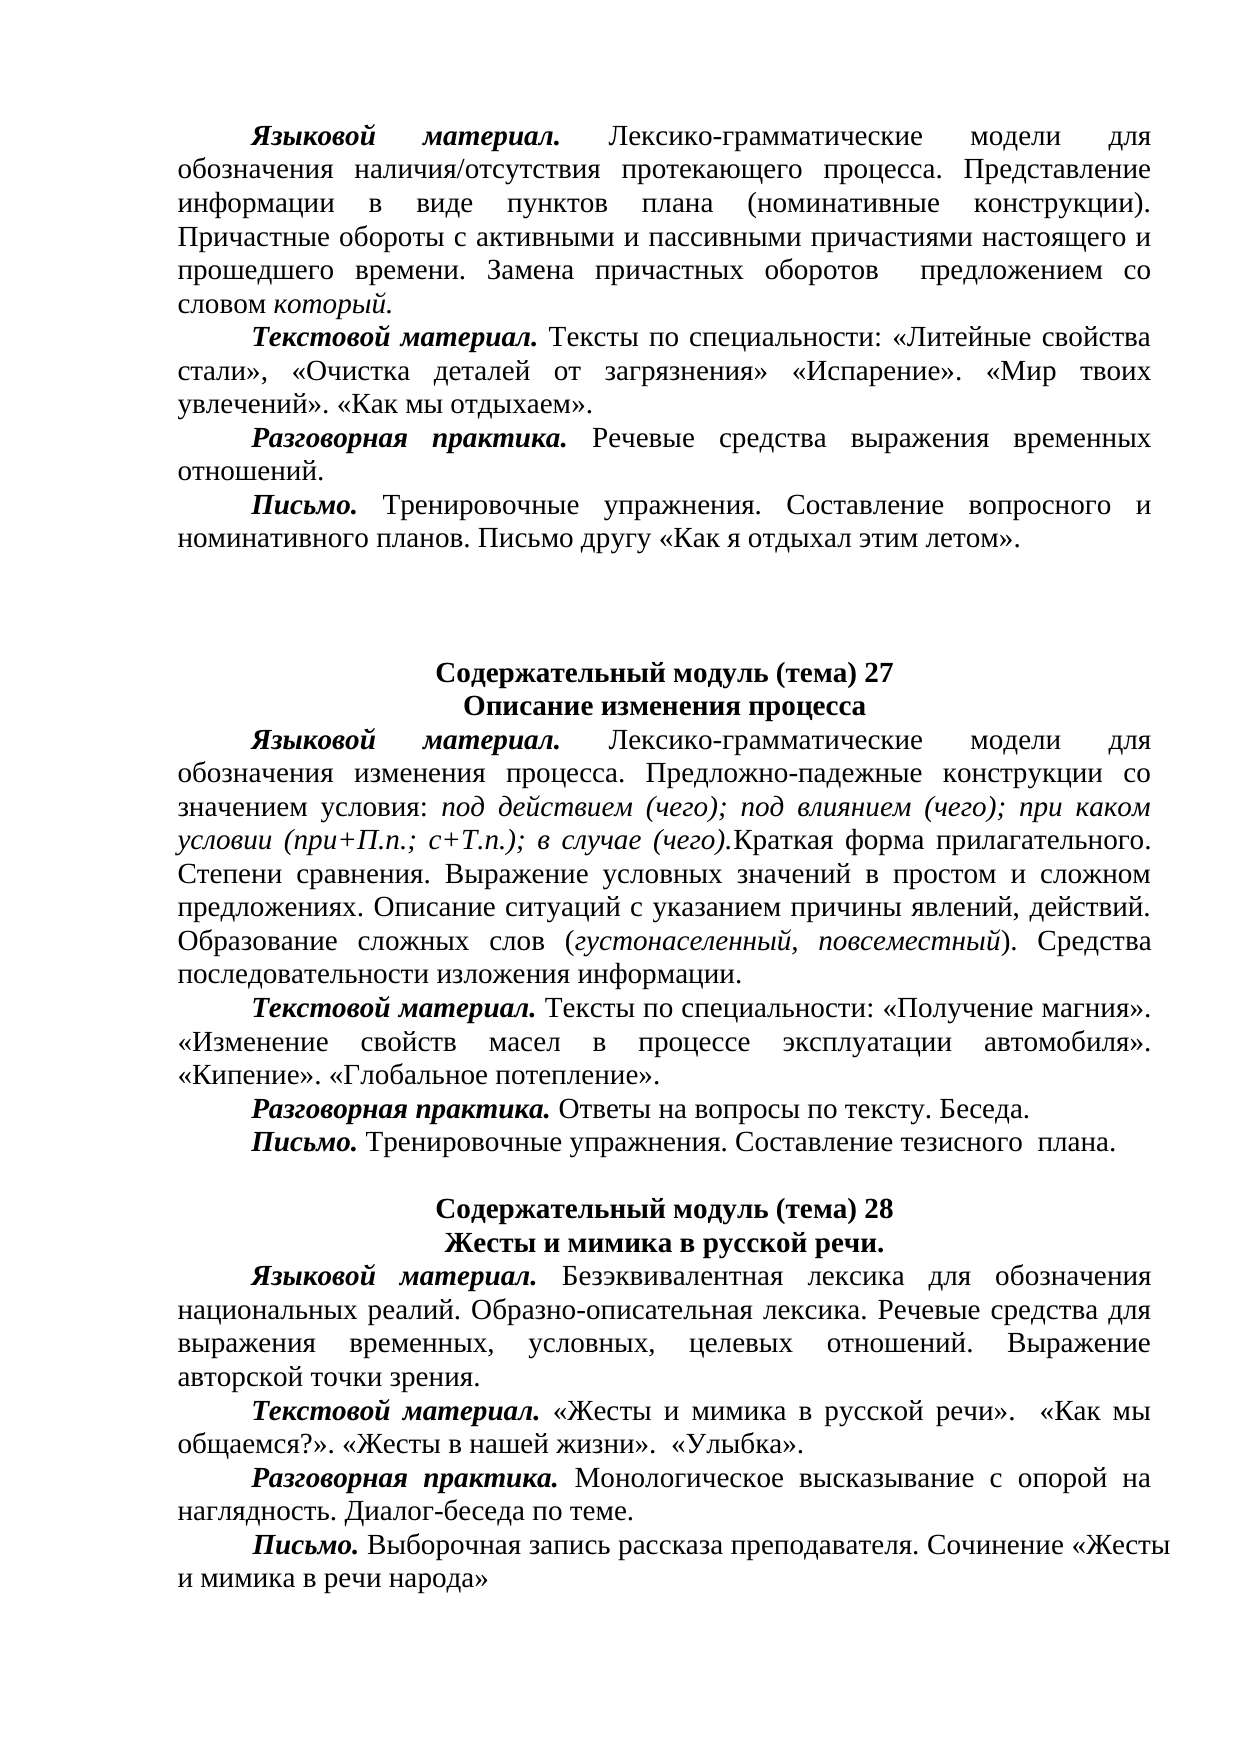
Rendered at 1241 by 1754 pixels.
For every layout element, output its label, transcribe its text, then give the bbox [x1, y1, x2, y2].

text Разговорная практика. Речевые средства выражения временных отношений. [177, 420, 1152, 487]
text Письмо. Тренировочные упражнения. Составление вопросного и номинативного планов. Письмо другу «Как я отдыхал этим летом». [177, 487, 1152, 554]
text Разговорная практика. Ответы на вопросы по тексту. Беседа. [177, 1091, 1152, 1124]
text Текстовой материал. Тексты по специальности: «Получение магния». «Изменение свойств масел в процессе эксплуатации автомобиля». «Кипение». «Глобальное потепление». [177, 990, 1152, 1091]
text Разговорная практика. Монологическое высказывание с опорой на наглядность. Диалог-беседа по теме. [177, 1460, 1152, 1527]
text Содержательный модуль (тема) 28 [177, 1191, 1152, 1225]
text Языковой материал. Безэквивалентная лексика для обозначения национальных реалий. Образно-описательная лексика. Речевые средства для выражения временных, условных, целевых отношений. Выражение авторской точки зрения. [177, 1258, 1152, 1393]
text Языковой материал. Лексико-грамматические модели для обозначения наличия/отсутствия протекающего процесса. Представление информации в виде пунктов плана (номинативные конструкции). Причастные обороты с активными и пассивными причастиями настоящего и прошедшего времени. Замена причастных оборотов предложением со словом который. [177, 118, 1152, 319]
text Письмо. Тренировочные упражнения. Составление тезисного плана. [177, 1124, 1152, 1158]
text Жесты и мимика в русской речи. [177, 1225, 1152, 1258]
text Письмо. Выборочная запись рассказа преподавателя. Сочинение «Жесты и мимика в речи народа» [177, 1527, 1171, 1594]
text Текстовой материал. «Жесты и мимика в русской речи». «Как мы общаемся?». «Жесты в нашей жизни». «Улыбка». [177, 1393, 1152, 1460]
text Описание изменения процесса [177, 688, 1152, 722]
text Содержательный модуль (тема) 27 [177, 655, 1152, 688]
text Текстовой материал. Тексты по специальности: «Литейные свойства стали», «Очистка деталей от загрязнения» «Испарение». «Мир твоих увлечений». «Как мы отдыхаем». [177, 319, 1152, 420]
text Языковой материал. Лексико-грамматические модели для обозначения изменения процесса. Предложно-падежные конструкции со значением условия: под действием (чего); под влиянием (чего); при каком условии (при+П.п.; с+Т.п.); в случае (чего).Краткая форма прилагательного. Степени сравнения. Выражение условных значений в простом и сложном предложениях. Описание ситуаций с указанием причины явлений, действий. Образование сложных слов (густонаселенный, повсеместный). Средства последовательности изложения информации. [177, 722, 1152, 990]
